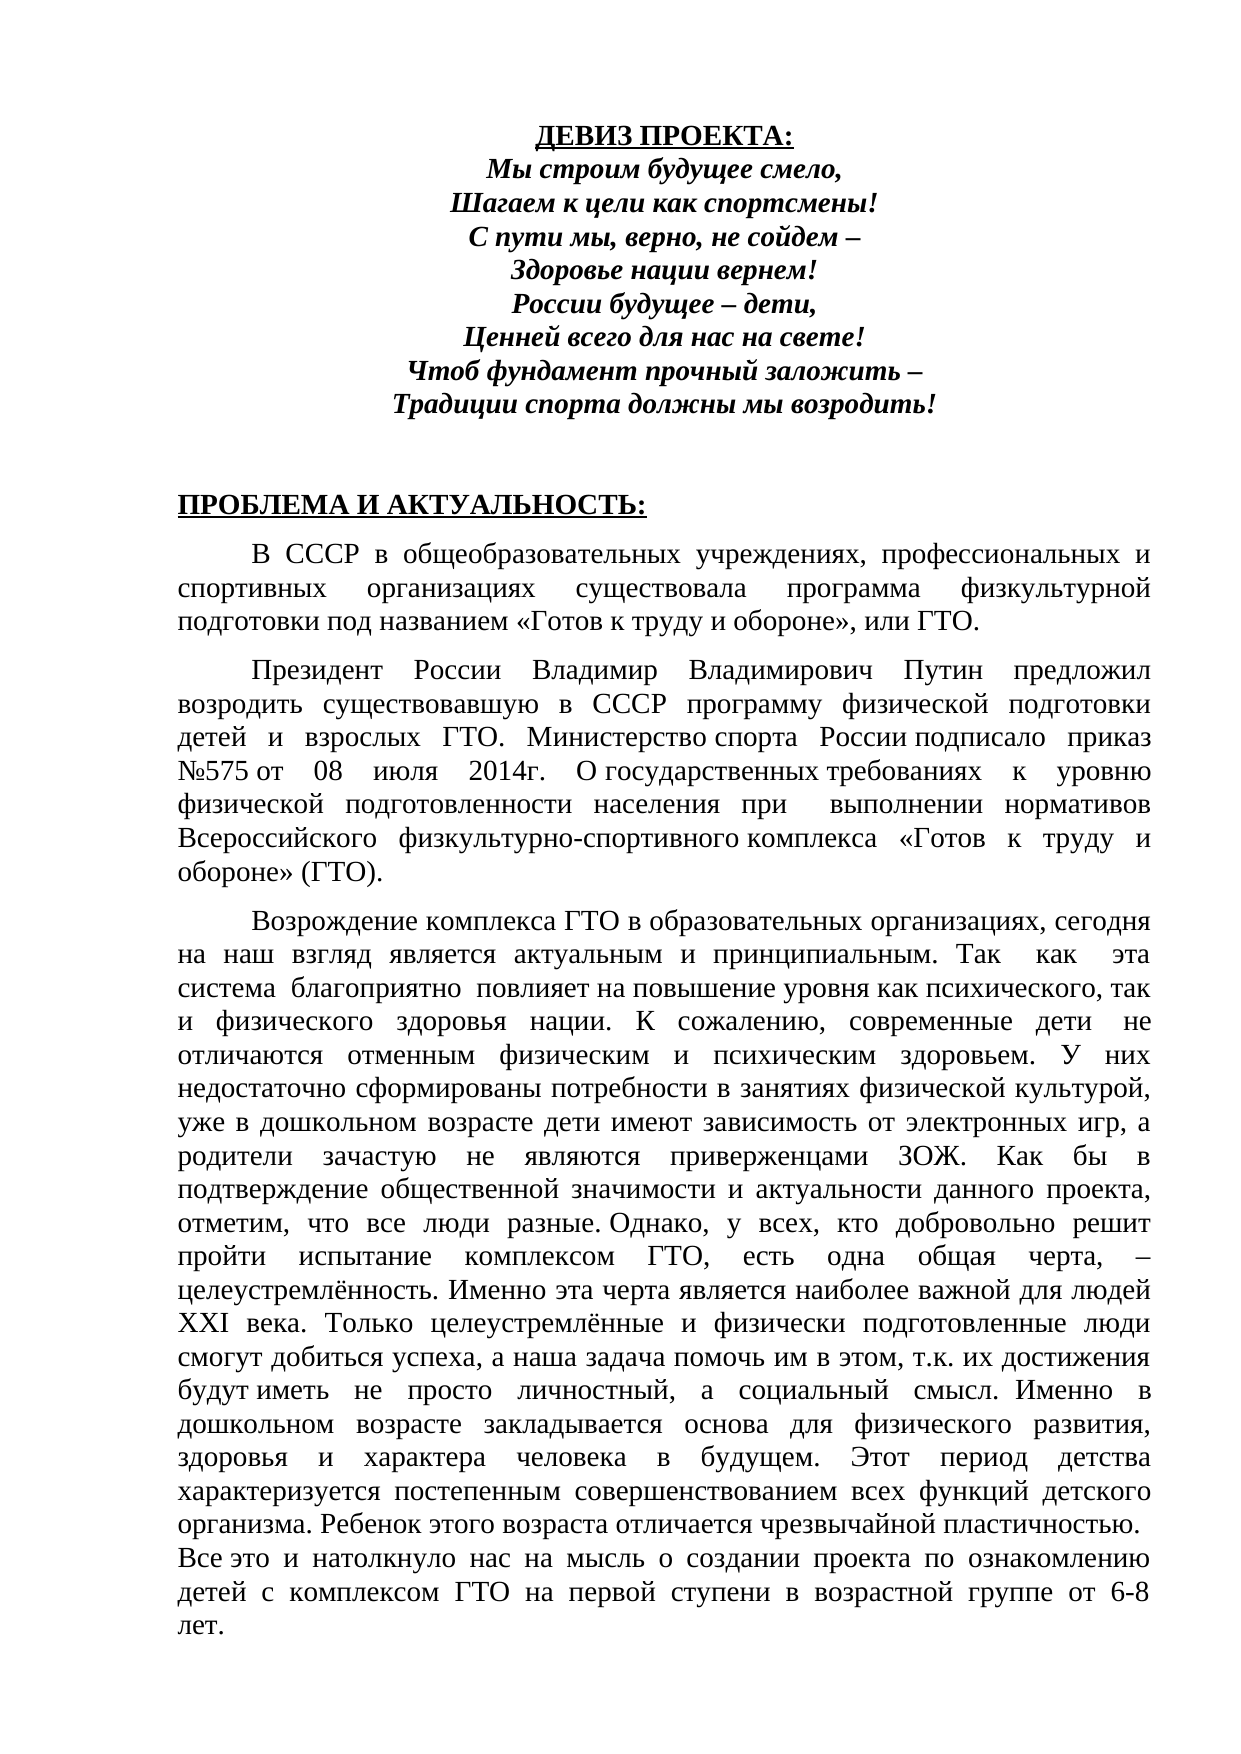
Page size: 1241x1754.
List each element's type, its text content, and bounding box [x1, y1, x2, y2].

text Здоровье нации вернем! [177, 252, 1152, 286]
text В СССР в общеобразовательных учреждениях, профессиональных и спортивных организациях существовала программа физкультурной подготовки под названием «Готов к труду и обороне», или ГТО. [177, 536, 1152, 637]
text Шагаем к цели как спортсмены! [177, 185, 1152, 219]
text Возрождение комплекса ГТО в образовательных организациях, сегодня на наш взгляд является актуальным и принципиальным. Так как эта система благоприятно повлияет на повышение уровня как психического, так и физического здоровья нации. К сожалению, современные дети не отличаются отменным физическим и психическим здоровьем. У них недостаточно сформированы потребности в занятиях физической культурой, уже в дошкольном возрасте дети имеют зависимость от электронных игр, а родители зачастую не являются приверженцами ЗОЖ. Как бы в подтверждение общественной значимости и актуальности данного проекта, отметим, что все люди разные. Однако, у всех, кто добровольно решит пройти испытание комплексом ГТО, есть одна общая черта, – целеустремлённость. Именно эта черта является наиболее важной для людей XXI века. Только целеустремлённые и физически подготовленные люди смогут добиться успеха, а наша задача помочь им в этом, т.к. их достижения будут иметь не просто личностный, а социальный смысл. Именно в дошкольном возрасте закладывается основа для физического развития, здоровья и характера человека в будущем. Этот период детства характеризуется постепенным совершенствованием всех функций детского организма. Ребенок этого возраста отличается чрезвычайной пластичностью. Все это и натолкнуло нас на мысль о создании проекта по ознакомлению детей с комплексом ГТО на первой ступени в возрастной группе от 6-8 лет. [177, 903, 1152, 1641]
text Традиции спорта должны мы возродить! [177, 386, 1152, 420]
text ПРОБЛЕМА И АКТУАЛЬНОСТЬ: [177, 487, 1152, 521]
text Ценней всего для нас на свете! [177, 319, 1152, 353]
text ДЕВИЗ ПРОЕКТА: [177, 118, 1152, 152]
text России будущее – дети, [177, 286, 1152, 319]
text Президент России Владимир Владимирович Путин предложил возродить существовавшую в СССР программу физической подготовки детей и взрослых ГТО. Министерство спорта России подписало приказ №575 от 08 июля 2014г. О государственных требованиях к уровню физической подготовленности населения при выполнении нормативов Всероссийского физкультурно-спортивного комплекса «Готов к труду и обороне» (ГТО). [177, 652, 1152, 887]
text Чтоб фундамент прочный заложить – [177, 353, 1152, 386]
text Мы строим будущее смело, [177, 152, 1152, 185]
text С пути мы, верно, не сойдем – [177, 219, 1152, 252]
